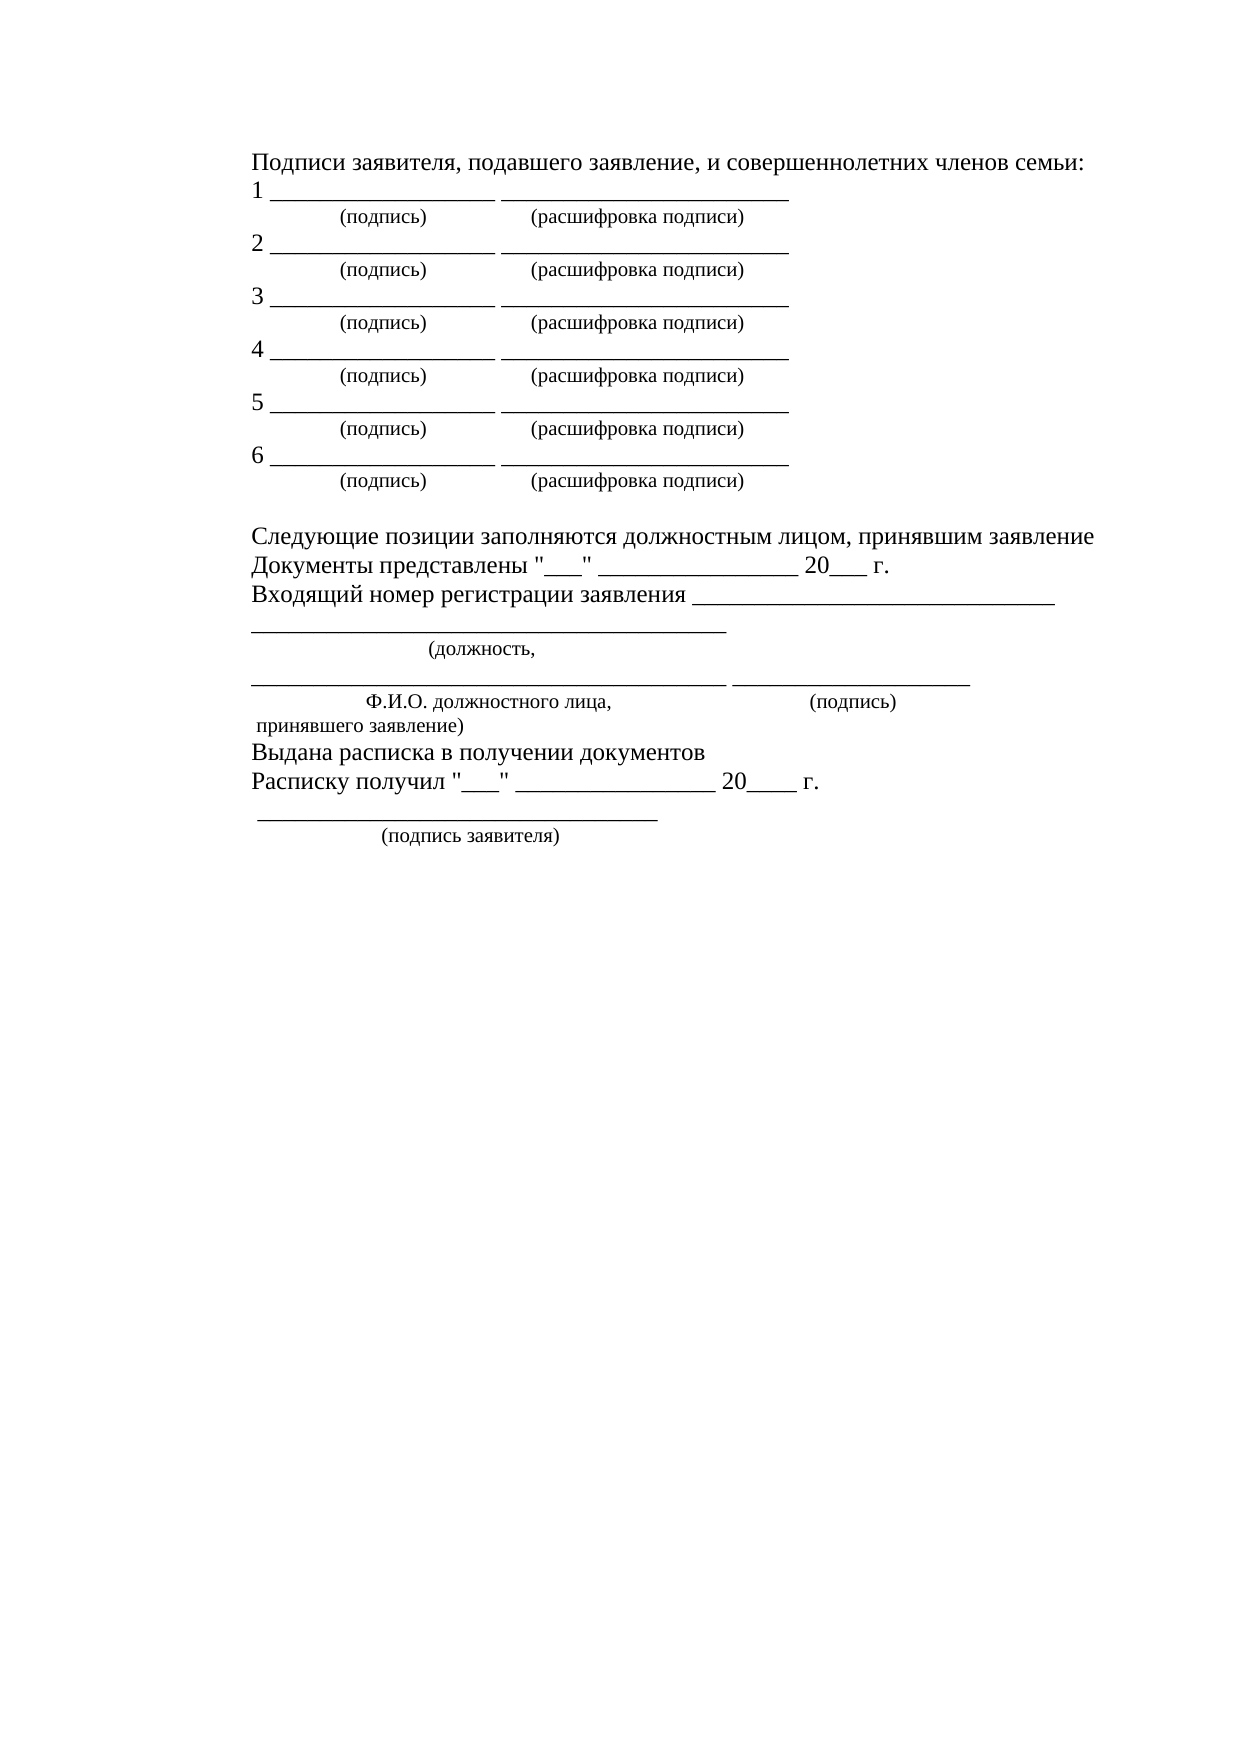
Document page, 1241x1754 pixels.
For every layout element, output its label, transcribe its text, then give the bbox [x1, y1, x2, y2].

text 5 __________________ _______________________ [177, 387, 1152, 416]
text Ф.И.О. должностного лица, (подпись) [177, 689, 1152, 713]
text 1 __________________ _______________________ [177, 176, 1152, 204]
text (подпись) (расшифровка подписи) [177, 416, 1152, 440]
text Выдана расписка в получении документов [177, 737, 1152, 766]
text принявшего заявление) [177, 713, 1152, 737]
text ______________________________________ [177, 607, 1152, 636]
text (должность, [177, 636, 1152, 660]
text ________________________________ [177, 795, 1152, 823]
text (подпись) (расшифровка подписи) [177, 363, 1152, 387]
text (подпись) (расшифровка подписи) [177, 468, 1152, 492]
text 6 __________________ _______________________ [177, 440, 1152, 468]
text ______________________________________ ___________________ [177, 660, 1152, 689]
text (подпись) (расшифровка подписи) [177, 310, 1152, 334]
text Следующие позиции заполняются должностным лицом, принявшим заявление [177, 521, 1152, 550]
text 2 __________________ _______________________ [177, 228, 1152, 257]
text 4 __________________ _______________________ [177, 334, 1152, 363]
text 3 __________________ _______________________ [177, 281, 1152, 310]
text (подпись заявителя) [177, 823, 1152, 847]
text (подпись) (расшифровка подписи) [177, 257, 1152, 281]
text Расписку получил "___" ________________ 20____ г. [177, 766, 1152, 795]
text Входящий номер регистрации заявления _____________________________ [177, 579, 1152, 607]
text Документы представлены "___" ________________ 20___ г. [177, 550, 1152, 579]
text (подпись) (расшифровка подписи) [177, 204, 1152, 228]
text Подписи заявителя, подавшего заявление, и совершеннолетних членов семьи: [177, 147, 1152, 176]
